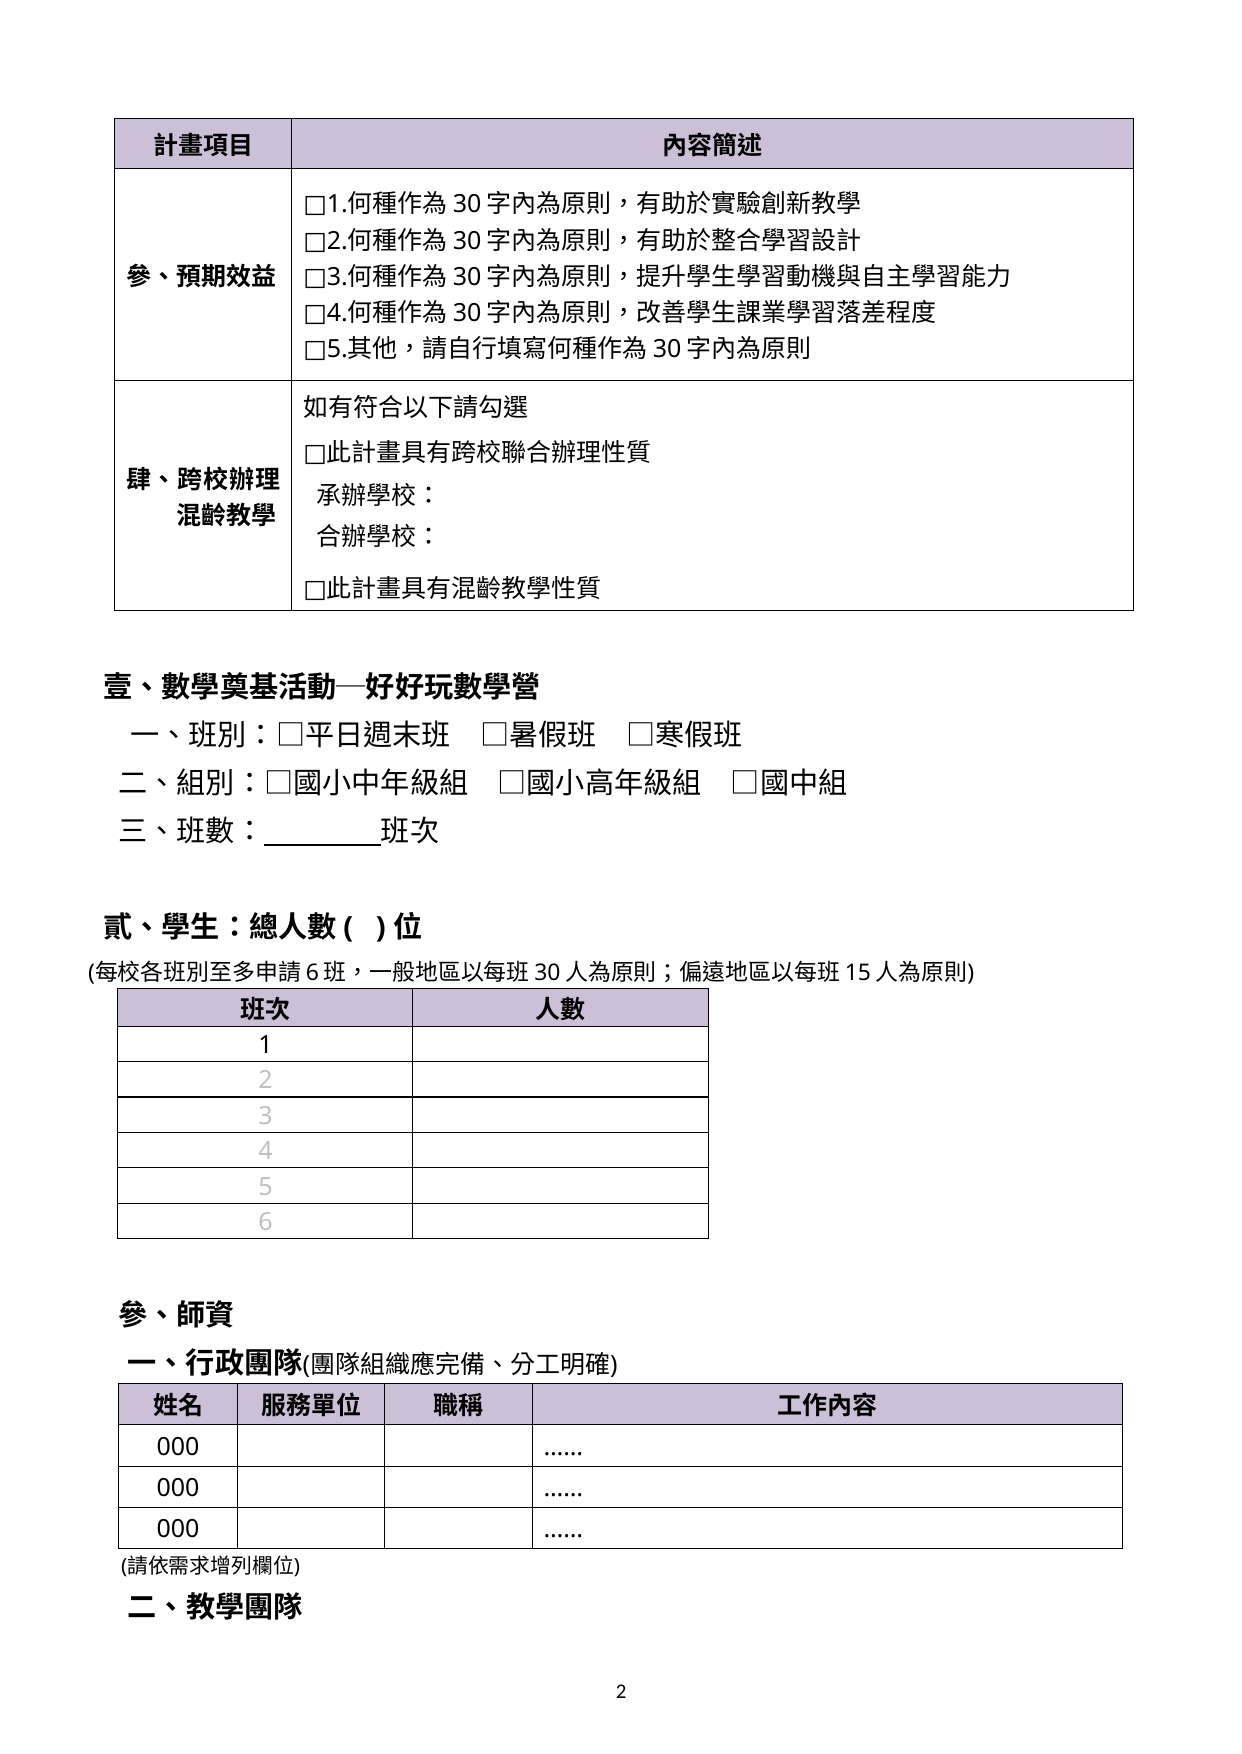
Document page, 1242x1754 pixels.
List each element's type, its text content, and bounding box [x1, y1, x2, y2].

table_cell [413, 1204, 708, 1238]
table_cell 4 [118, 1133, 412, 1167]
table_cell 3 [118, 1098, 412, 1132]
table_cell [413, 1133, 708, 1167]
table_cell …… [533, 1425, 1122, 1466]
table_cell [385, 1508, 532, 1548]
table_cell 如有符合以下請勾選 □此計畫具有跨校聯合辦理性質 承辦學校： 合辦學校： □此計畫具有混齡教學性質 [292, 381, 1133, 610]
table_header 職稱 [385, 1384, 532, 1424]
table_cell 5 [118, 1168, 412, 1203]
table_cell …… [533, 1467, 1122, 1507]
table_cell 1 [118, 1027, 412, 1061]
table_header 計畫項目 [115, 119, 291, 168]
table_header 工作內容 [533, 1384, 1122, 1424]
table_cell 000 [119, 1467, 237, 1507]
table_cell [413, 1027, 708, 1061]
table_cell □1.何種作為30字內為原則，有助於實驗創新教學 □2.何種作為30字內為原則，有助於整合學習設計 □3.何種作為30字內為原則，提升學生學習動機與自主學習能力 □4.何種作為30字內為原則，改善學生課業學習落差程度 □5.其他，請自行填寫何種作為30字內為原則 [292, 169, 1133, 380]
text 一、行政團隊(團隊組織應完備、分工明確) [104, 1335, 1123, 1383]
table_cell [413, 1098, 708, 1132]
table_header 人數 [413, 989, 708, 1026]
table_cell 參、預期效益 [115, 169, 291, 380]
text 一、班別：□平日週末班 □暑假班 □寒假班 [29, 707, 1123, 755]
table_cell [238, 1467, 384, 1507]
table_header 姓名 [119, 1384, 237, 1424]
table_cell [413, 1168, 708, 1203]
table_cell [238, 1425, 384, 1466]
text 貳、學生：總人數 ( ) 位 [29, 899, 1123, 947]
table_cell …… [533, 1508, 1122, 1548]
text 三、班數： 班次 [29, 803, 1123, 851]
table_cell 000 [119, 1425, 237, 1466]
table_cell 肆、跨校辦理混齡教學 [115, 381, 291, 610]
table_header 內容簡述 [292, 119, 1133, 168]
text 參、師資 [118, 1287, 1123, 1335]
table_cell [385, 1425, 532, 1466]
table_cell [238, 1508, 384, 1548]
text 壹、數學奠基活動─好好玩數學營 [29, 659, 1123, 707]
table_cell 000 [119, 1508, 237, 1548]
table_header 班次 [118, 989, 412, 1026]
text 二、教學團隊 [104, 1579, 1123, 1627]
text (每校各班別至多申請6班，一般地區以每班30人為原則；偏遠地區以每班15人為原則) [29, 947, 1123, 988]
table_header 服務單位 [238, 1384, 384, 1424]
table_cell [385, 1467, 532, 1507]
table_cell 6 [118, 1204, 412, 1238]
text 二、組別：□國小中年級組 □國小高年級組 □國中組 [29, 755, 1123, 803]
text (請依需求增列欄位) [104, 1549, 1123, 1579]
table_cell [413, 1062, 708, 1096]
table_cell 2 [118, 1062, 412, 1096]
